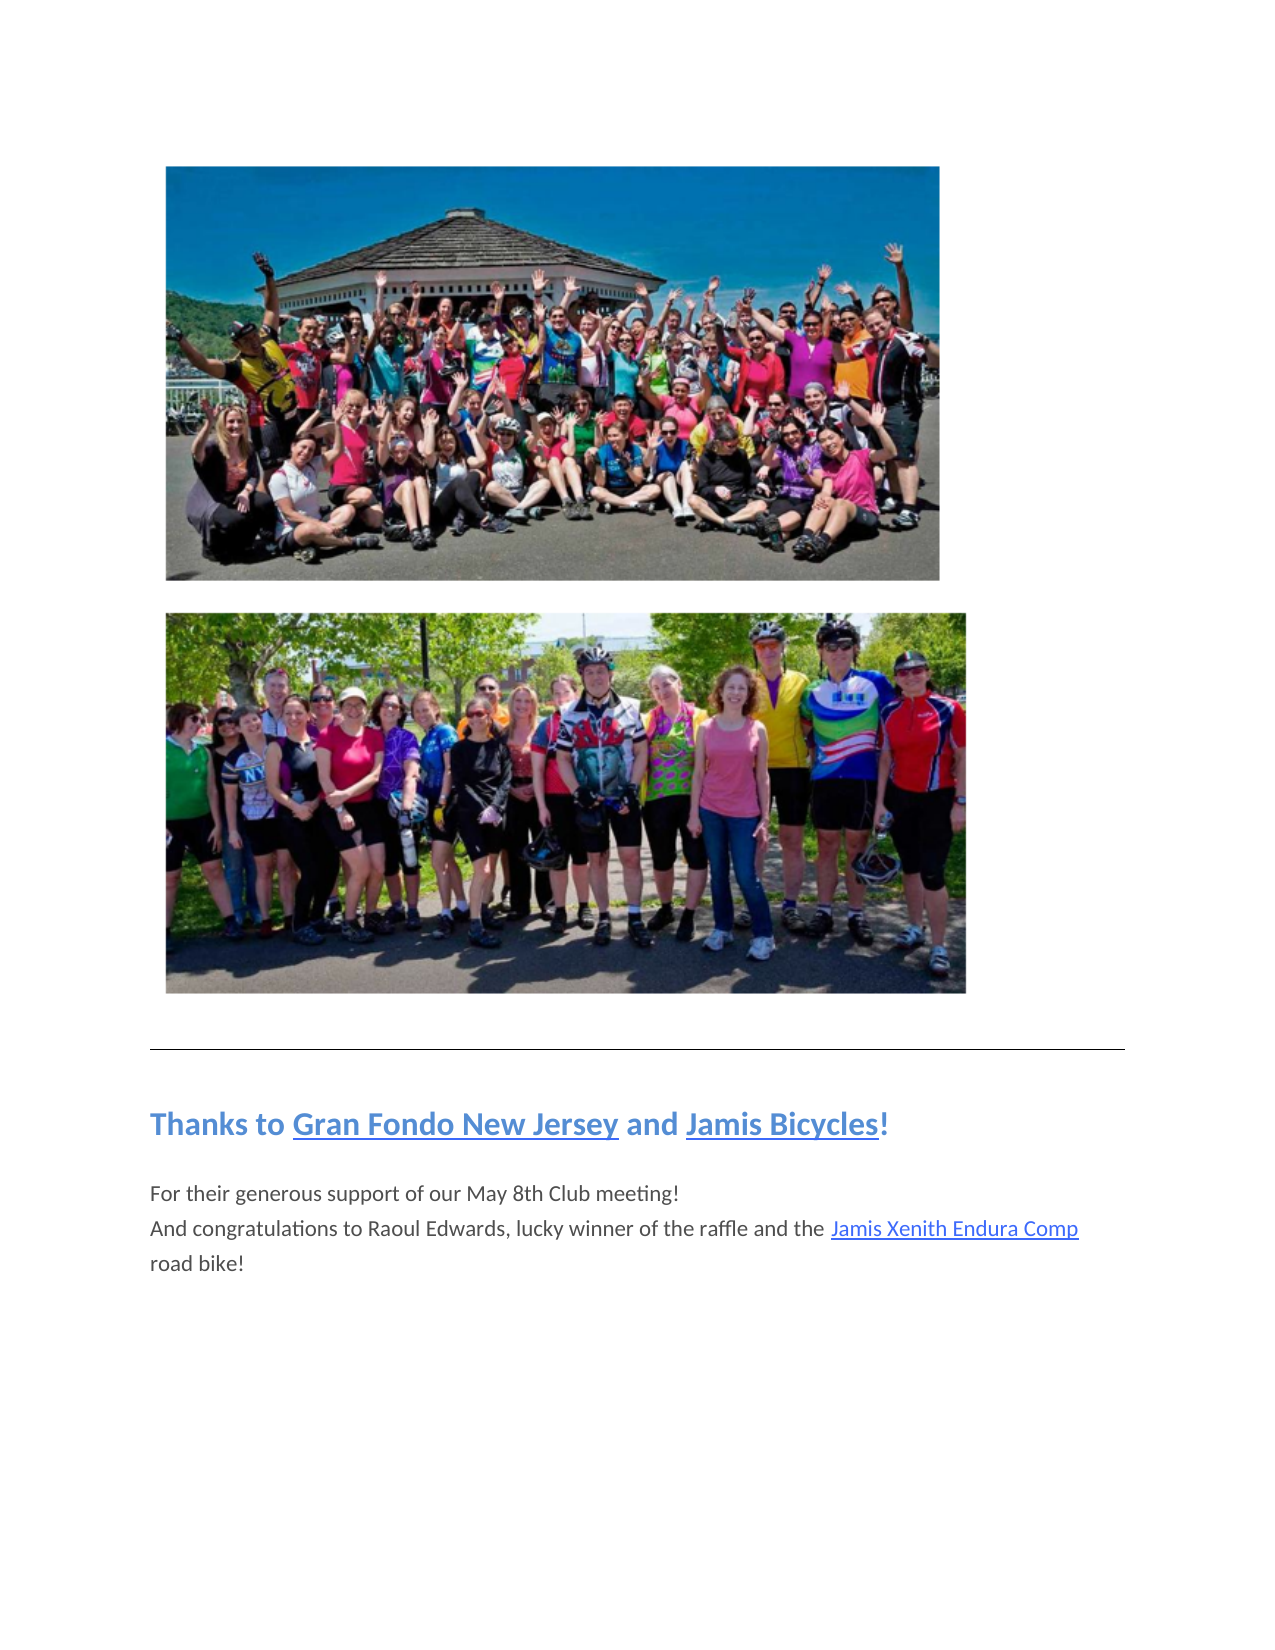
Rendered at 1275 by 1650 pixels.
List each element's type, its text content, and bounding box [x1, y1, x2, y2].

text Thanks to Gran Fondo New Jersey and Jamis Bicycles! [150, 1103, 1125, 1144]
text And congratulations to Raoul Edwards, lucky winner of the raffle and the Jamis Xenith Endura Comp road bike! [150, 1207, 1125, 1277]
text For their generous support of our May 8th Club meeting! [150, 1172, 1125, 1207]
picture [150, 150, 975, 1007]
